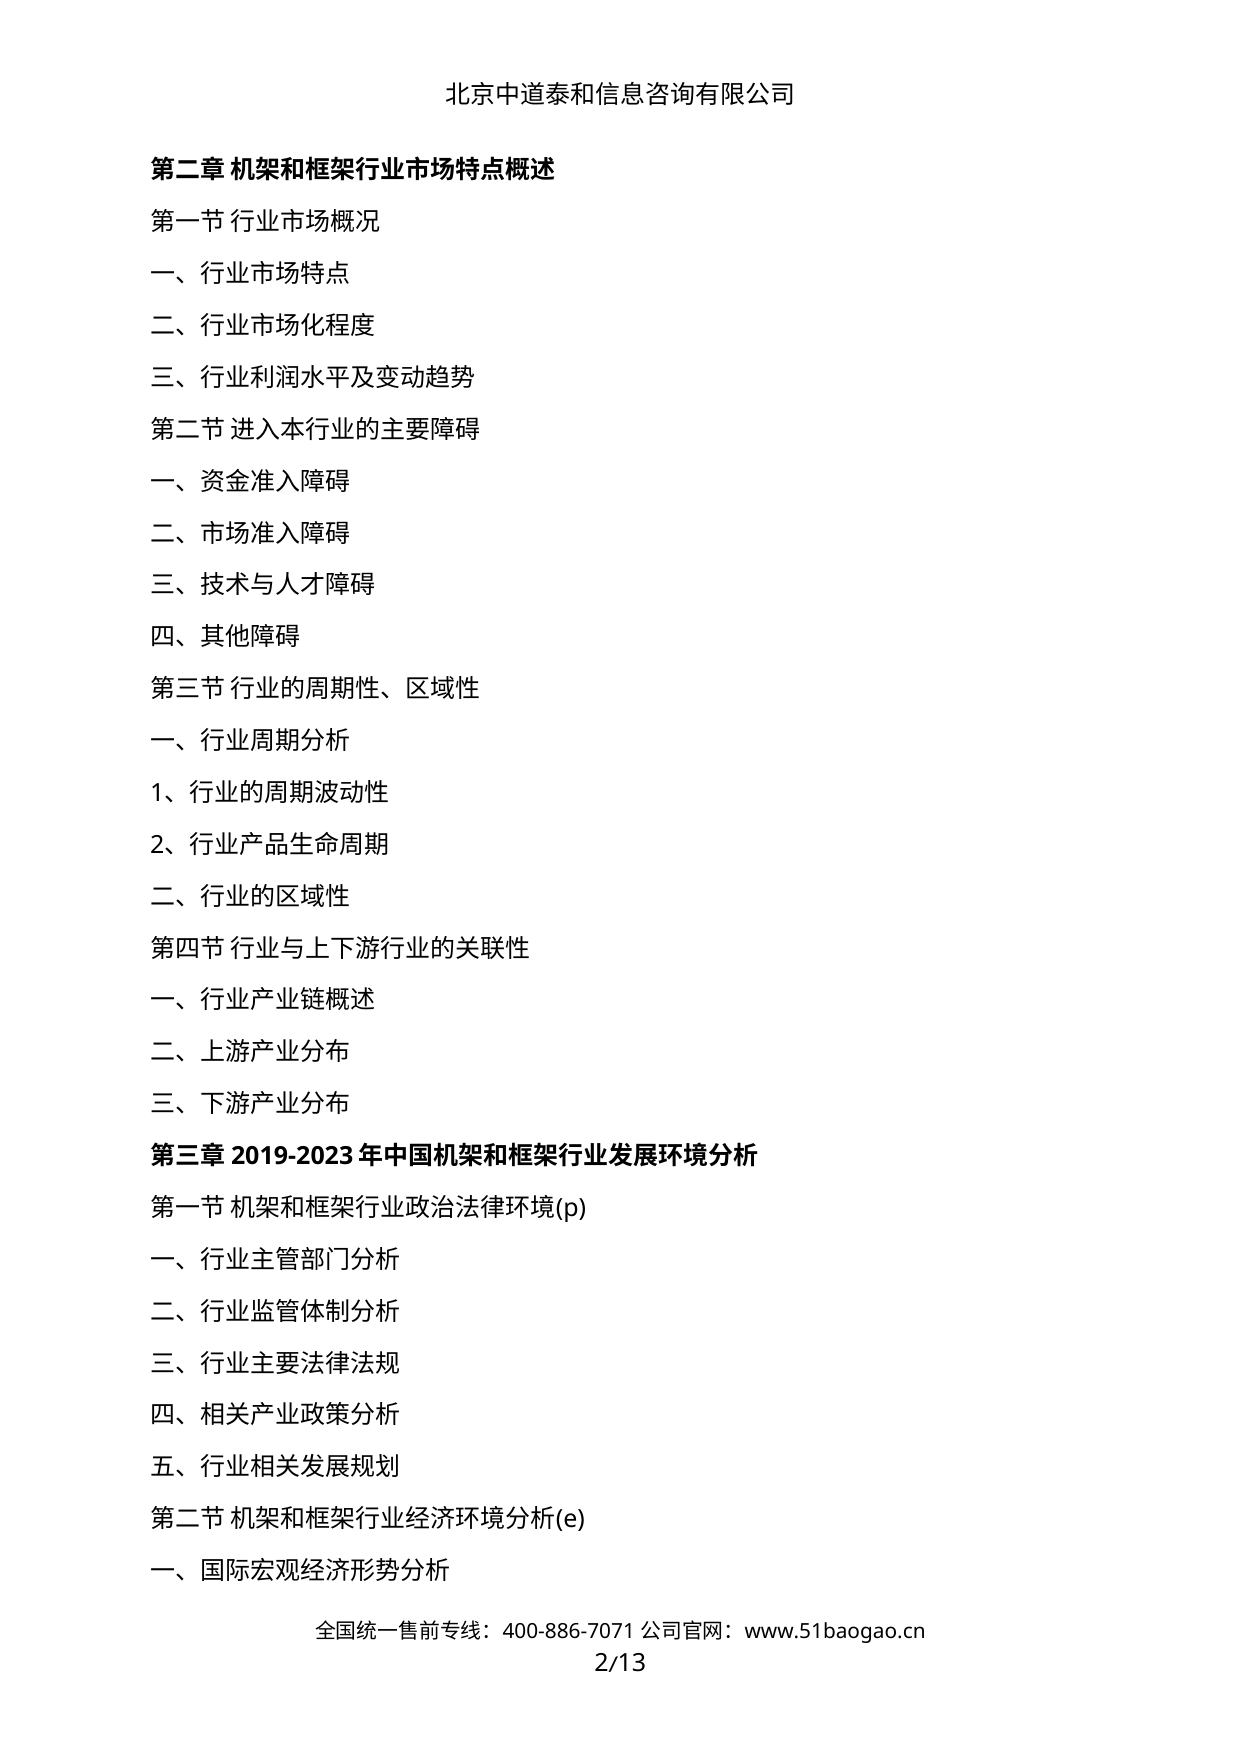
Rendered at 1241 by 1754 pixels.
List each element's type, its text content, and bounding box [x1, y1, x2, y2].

text 第一节 行业市场概况 [150, 202, 1090, 238]
text 一、行业周期分析 [150, 721, 1090, 757]
text 三、下游产业分布 [150, 1084, 1090, 1120]
text 四、其他障碍 [150, 617, 1090, 653]
text 一、国际宏观经济形势分析 [150, 1551, 1090, 1587]
text 二、市场准入障碍 [150, 513, 1090, 549]
text 第二节 进入本行业的主要障碍 [150, 409, 1090, 446]
text 第三节 行业的周期性、区域性 [150, 669, 1090, 705]
text 五、行业相关发展规划 [150, 1447, 1090, 1483]
text 二、行业监管体制分析 [150, 1291, 1090, 1327]
text 三、行业利润水平及变动趋势 [150, 357, 1090, 394]
text 第二章 机架和框架行业市场特点概述 [150, 150, 1090, 186]
text 第一节 机架和框架行业政治法律环境(p) [150, 1187, 1090, 1224]
text 1、行业的周期波动性 [150, 772, 1090, 809]
text 二、行业的区域性 [150, 876, 1090, 912]
text 一、行业市场特点 [150, 254, 1090, 290]
text 第二节 机架和框架行业经济环境分析(e) [150, 1499, 1090, 1535]
text 第三章 2019-2023年中国机架和框架行业发展环境分析 [150, 1136, 1090, 1172]
text 一、资金准入障碍 [150, 461, 1090, 497]
text 二、行业市场化程度 [150, 306, 1090, 342]
text 2、行业产品生命周期 [150, 824, 1090, 861]
text 第四节 行业与上下游行业的关联性 [150, 928, 1090, 964]
text 二、上游产业分布 [150, 1032, 1090, 1068]
text 三、行业主要法律法规 [150, 1343, 1090, 1379]
text 一、行业产业链概述 [150, 980, 1090, 1016]
text 一、行业主管部门分析 [150, 1239, 1090, 1276]
text 三、技术与人才障碍 [150, 565, 1090, 601]
text 四、相关产业政策分析 [150, 1395, 1090, 1431]
